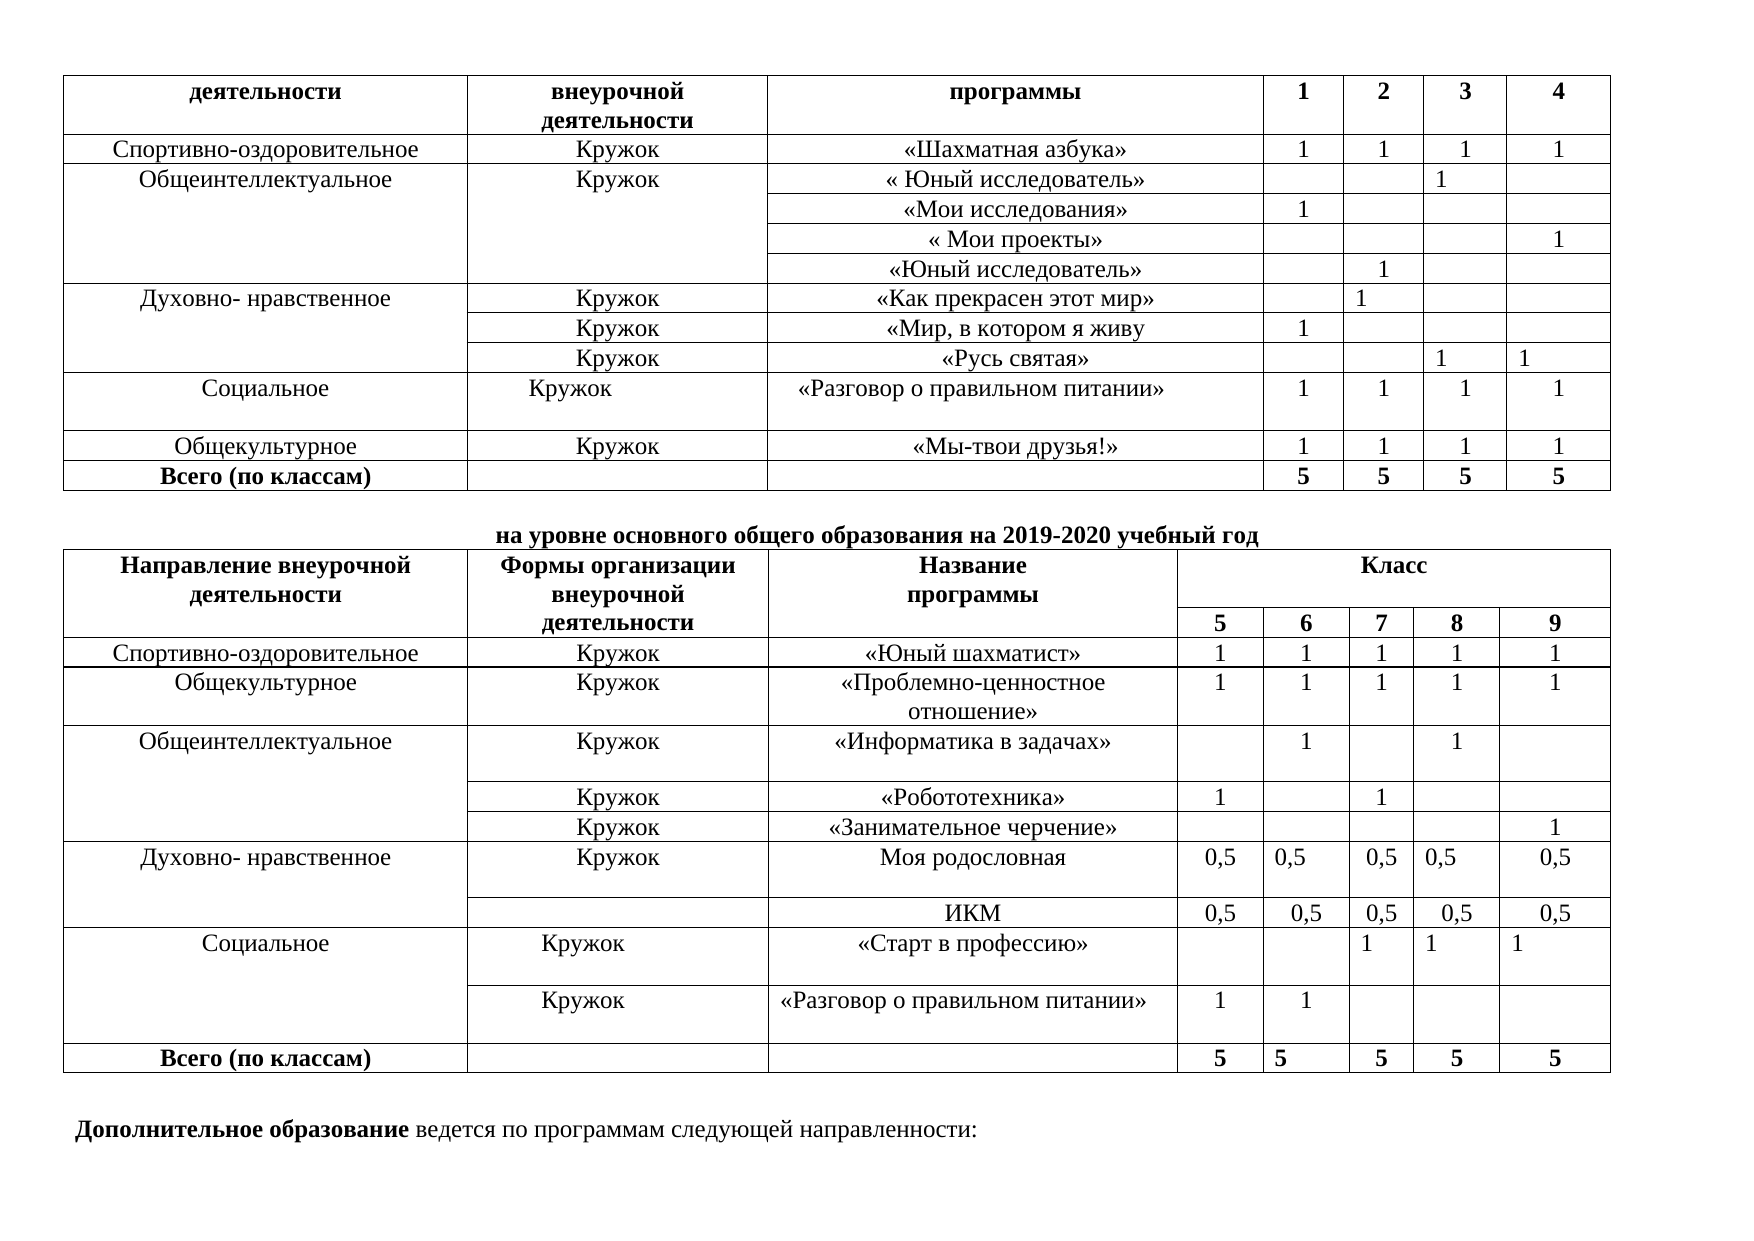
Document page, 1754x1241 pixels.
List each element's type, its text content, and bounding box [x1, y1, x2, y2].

table_cell «Мы-твои друзья!» [768, 431, 1263, 460]
table_cell [1344, 343, 1423, 372]
table_cell [1500, 726, 1610, 781]
table_cell Общеинтеллектуальное [64, 726, 467, 841]
table_cell 5 [1344, 461, 1423, 490]
table_cell Спортивно-оздоровительное [64, 638, 467, 666]
table_cell Кружок [468, 726, 768, 781]
table_cell 5 [1178, 608, 1263, 637]
table_cell «Информатика в задачах» [769, 726, 1177, 781]
table_cell [1264, 284, 1343, 312]
table_cell 5 [1178, 1044, 1263, 1072]
table_cell 1 [1178, 668, 1263, 725]
table_cell Кружок [468, 928, 768, 984]
table_header Название программы [768, 76, 1263, 133]
table_cell 1 [1264, 726, 1349, 781]
table_header Формы организации внеурочной деятельности [468, 550, 768, 637]
table_cell [1178, 812, 1263, 841]
table_cell 1 [1500, 812, 1610, 841]
table_cell [769, 1044, 1177, 1072]
table_cell «Разговор о правильном питании» [768, 373, 1263, 430]
table_cell « Мои проекты» [768, 224, 1263, 253]
table_cell 1 [1178, 638, 1263, 666]
table_cell «Как прекрасен этот мир» [768, 284, 1263, 312]
table_cell «Шахматная азбука» [768, 135, 1263, 163]
table_cell 1 [1344, 254, 1423, 282]
table_cell Кружок [468, 135, 767, 163]
table_cell [1414, 812, 1499, 841]
table_cell [1264, 224, 1343, 253]
table_cell 1 [1264, 313, 1343, 342]
table_cell [1264, 254, 1343, 282]
table_cell 5 [1350, 1044, 1413, 1072]
table_cell [1264, 343, 1343, 372]
table_cell 1 [1424, 135, 1506, 163]
table_header Класс [1178, 550, 1610, 607]
table_cell Кружок [468, 164, 767, 282]
table_cell 0,5 [1264, 898, 1349, 927]
table_cell 0,5 [1350, 898, 1413, 927]
table_cell 5 [1500, 1044, 1610, 1072]
table_cell «Юный шахматист» [769, 638, 1177, 666]
table_cell 7 [1350, 608, 1413, 637]
table_cell Всего (по классам) [64, 1044, 467, 1072]
table_cell 3 [1424, 76, 1506, 133]
table_cell 0,5 [1178, 842, 1263, 897]
table_cell Духовно- нравственное [64, 842, 467, 927]
table_cell 1 [1350, 782, 1413, 811]
table_cell [1344, 313, 1423, 342]
table_cell [1264, 928, 1349, 984]
table_cell [1500, 986, 1610, 1042]
table_cell [1507, 313, 1610, 342]
table_cell 1 [1344, 135, 1423, 163]
table_cell Кружок [468, 431, 767, 460]
table_cell «Мои исследования» [768, 194, 1263, 223]
table_cell 1 [1344, 431, 1423, 460]
table_cell 1 [1507, 343, 1610, 372]
table_cell 1 [1350, 668, 1413, 725]
table_cell Духовно- нравственное [64, 284, 467, 372]
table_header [64, 76, 467, 133]
table_cell 1 [1264, 431, 1343, 460]
table_cell 1 [1424, 343, 1506, 372]
table_cell 1 [1344, 284, 1423, 312]
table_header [468, 76, 767, 133]
table_cell 5 [1424, 461, 1506, 490]
table_cell «Проблемно-ценностное отношение» [769, 668, 1177, 725]
table_cell Общеинтеллектуальное [64, 164, 467, 282]
table_cell 1 [1507, 224, 1610, 253]
table_cell [1350, 812, 1413, 841]
table_cell Кружок [468, 373, 767, 430]
table_cell Кружок [468, 782, 768, 811]
text на уровне основного общего образования на 2019-2020 учебный год [75, 520, 1679, 549]
table_cell Моя родословная [769, 842, 1177, 897]
table_cell [1344, 224, 1423, 253]
table_cell «Старт в профессию» [769, 928, 1177, 984]
table_cell [468, 898, 768, 927]
table_cell 4 [1507, 76, 1610, 133]
table_cell [1507, 194, 1610, 223]
table_cell 5 [1264, 1044, 1349, 1072]
table_cell Кружок [468, 986, 768, 1042]
table_cell 1 [1264, 638, 1349, 666]
text Дополнительное образование ведется по программам следующей направленности: [75, 1114, 1679, 1143]
table_cell [468, 461, 767, 490]
table_cell 1 [1414, 638, 1499, 666]
table_cell 1 [1507, 431, 1610, 460]
table_cell «Мир, в котором я живу [768, 313, 1263, 342]
table_cell 1 [1264, 668, 1349, 725]
table_cell 1 [1424, 373, 1506, 430]
table_cell « Юный исследователь» [768, 164, 1263, 193]
table_cell 5 [1414, 1044, 1499, 1072]
table_cell 1 [1424, 431, 1506, 460]
table_cell Кружок [468, 284, 767, 312]
table_cell [1507, 284, 1610, 312]
table_cell [1344, 164, 1423, 193]
table_cell [1264, 782, 1349, 811]
table_cell Спортивно-оздоровительное [64, 135, 467, 163]
table_cell Кружок [468, 343, 767, 372]
table_cell Кружок [468, 842, 768, 897]
table_cell [1424, 284, 1506, 312]
table_cell 1 [1350, 928, 1413, 984]
table_cell 1 [1264, 986, 1349, 1042]
table_cell Всего (по классам) [64, 461, 467, 490]
table_cell 1 [1414, 928, 1499, 984]
table_cell 1 [1500, 638, 1610, 666]
table_cell 9 [1500, 608, 1610, 637]
table_cell Социальное [64, 928, 467, 1042]
table_cell [468, 1044, 768, 1072]
table_cell 0,5 [1414, 842, 1499, 897]
table_cell 2 [1344, 76, 1423, 133]
table_cell 6 [1264, 608, 1349, 637]
table_cell 0,5 [1500, 842, 1610, 897]
table_cell «Русь святая» [768, 343, 1263, 372]
table_cell [1264, 812, 1349, 841]
table_cell [1414, 986, 1499, 1042]
table_cell [1507, 164, 1610, 193]
table_cell 1 [1264, 76, 1343, 133]
table_cell 1 [1350, 638, 1413, 666]
table_cell 0,5 [1178, 898, 1263, 927]
table_cell 1 [1414, 668, 1499, 725]
table_cell 1 [1264, 135, 1343, 163]
table_cell [1424, 254, 1506, 282]
table_cell [1264, 164, 1343, 193]
table_cell [1500, 782, 1610, 811]
table_cell 1 [1344, 373, 1423, 430]
table_cell [1178, 726, 1263, 781]
table_header Направление внеурочной деятельности [64, 550, 467, 637]
table_cell 1 [1264, 194, 1343, 223]
table_cell 0,5 [1500, 898, 1610, 927]
table_cell Кружок [468, 638, 768, 666]
table_cell 1 [1500, 668, 1610, 725]
table_cell «Робототехника» [769, 782, 1177, 811]
table_cell ИКМ [769, 898, 1177, 927]
table_cell 1 [1500, 928, 1610, 984]
table_cell Социальное [64, 373, 467, 430]
table_cell 5 [1507, 461, 1610, 490]
table_cell 1 [1178, 986, 1263, 1042]
table_cell [1350, 986, 1413, 1042]
table_cell «Занимательное черчение» [769, 812, 1177, 841]
table_cell [1424, 194, 1506, 223]
table_cell 1 [1507, 373, 1610, 430]
table_cell [1507, 254, 1610, 282]
table_cell 5 [1264, 461, 1343, 490]
table_cell [1350, 726, 1413, 781]
table_cell [1414, 782, 1499, 811]
table_cell 1 [1507, 135, 1610, 163]
table_cell [768, 461, 1263, 490]
table_cell «Юный исследователь» [768, 254, 1263, 282]
table_cell Кружок [468, 812, 768, 841]
table_cell 1 [1414, 726, 1499, 781]
table_cell [1424, 224, 1506, 253]
table_cell Общекультурное [64, 668, 467, 725]
table_cell 0,5 [1350, 842, 1413, 897]
table_cell 0,5 [1414, 898, 1499, 927]
table_cell Кружок [468, 668, 768, 725]
table_cell 1 [1178, 782, 1263, 811]
table_cell Кружок [468, 313, 767, 342]
table_cell Общекультурное [64, 431, 467, 460]
table_header Название программы [769, 550, 1177, 637]
table_cell 0,5 [1264, 842, 1349, 897]
table_cell 1 [1264, 373, 1343, 430]
table_cell 8 [1414, 608, 1499, 637]
table_cell [1344, 194, 1423, 223]
table_cell 1 [1424, 164, 1506, 193]
table_cell [1424, 313, 1506, 342]
table_cell «Разговор о правильном питании» [769, 986, 1177, 1042]
table_cell [1178, 928, 1263, 984]
